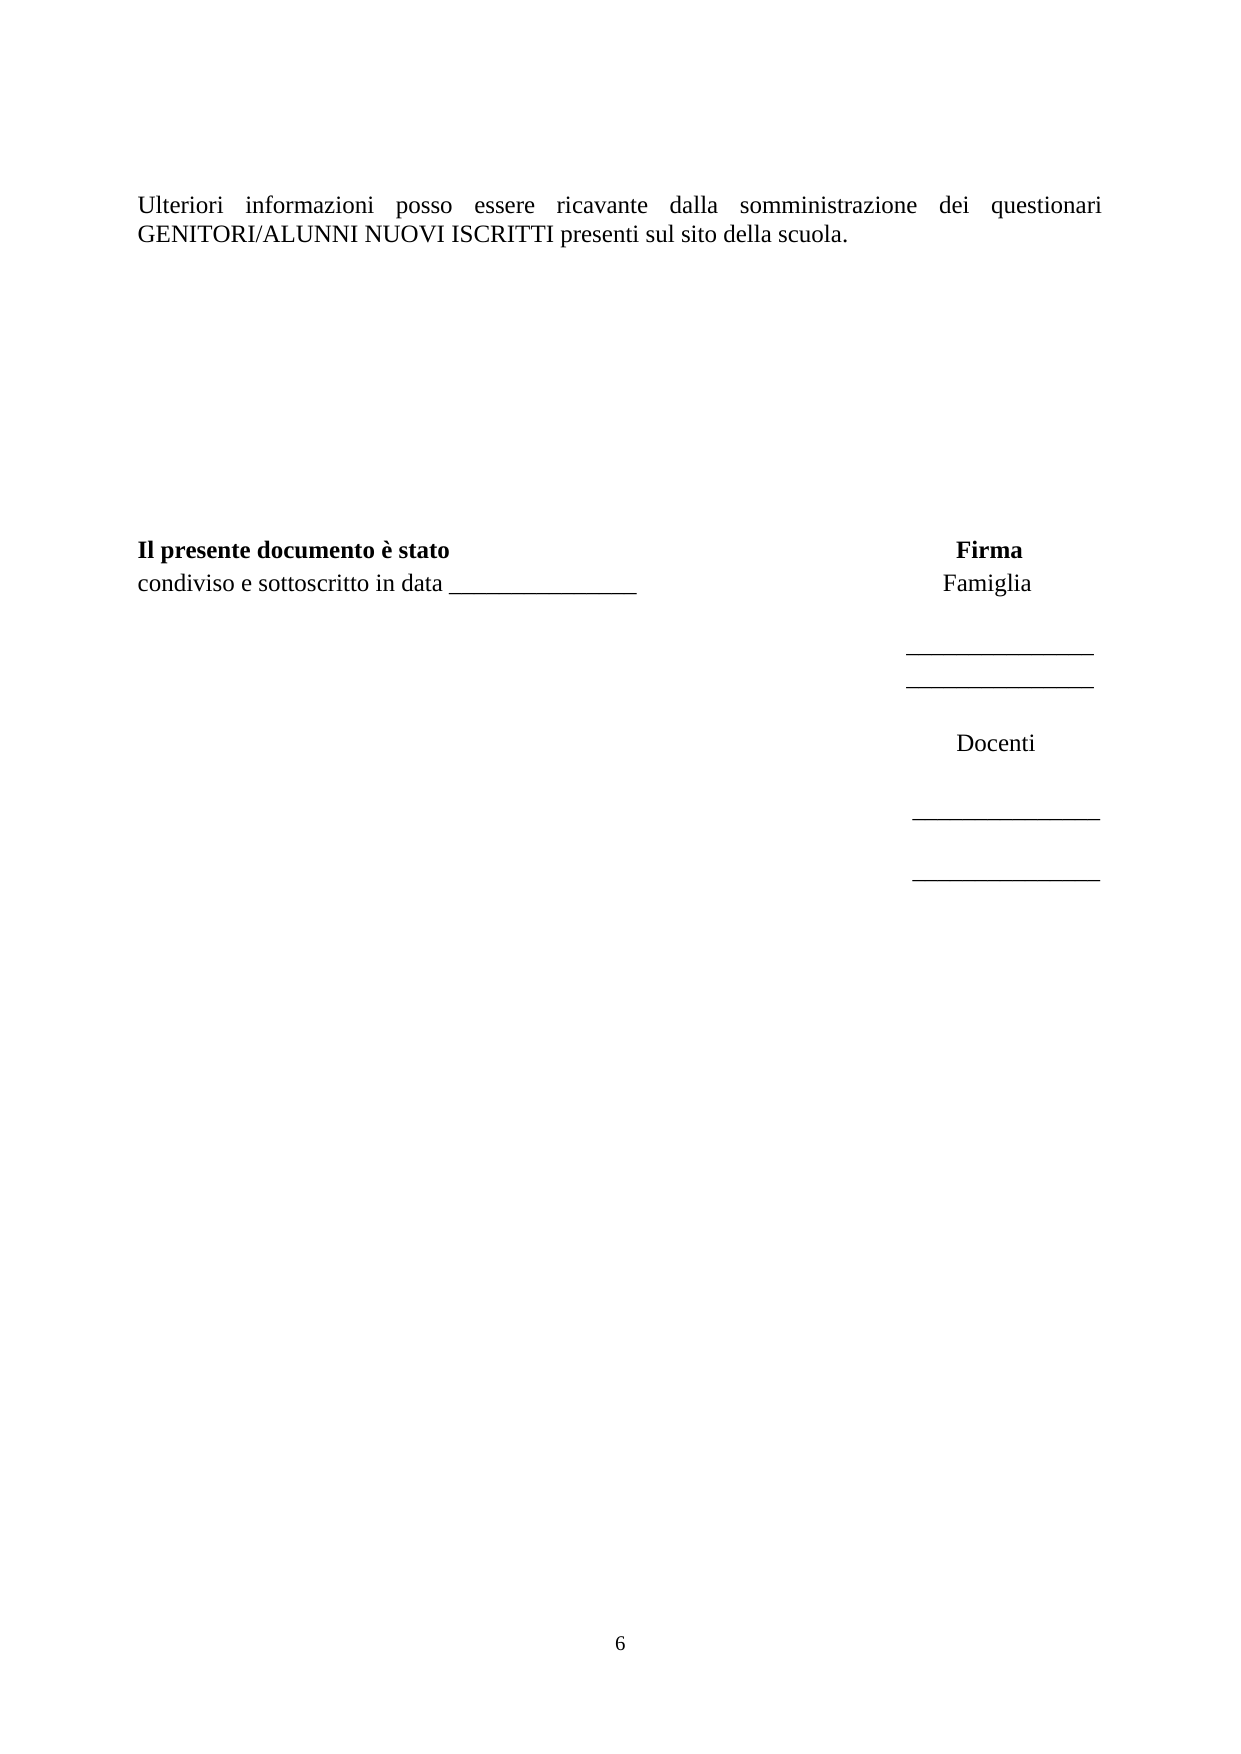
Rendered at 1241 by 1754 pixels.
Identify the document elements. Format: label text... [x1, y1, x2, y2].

text Docenti [137, 728, 1103, 757]
text _______________ [137, 855, 1103, 883]
text Il presente documento è stato Firma [137, 535, 1103, 564]
text _______________ [137, 629, 1103, 658]
text condiviso e sottoscritto in data _______________ Famiglia [137, 568, 1103, 597]
text Ulteriori informazioni posso essere ricavante dalla somministrazione dei questionari GENITORI/ALUNNI NUOVI ISCRITTI presenti sul sito della scuola. [137, 190, 1103, 248]
text _______________ [137, 662, 1103, 691]
text _______________ [137, 794, 1103, 823]
